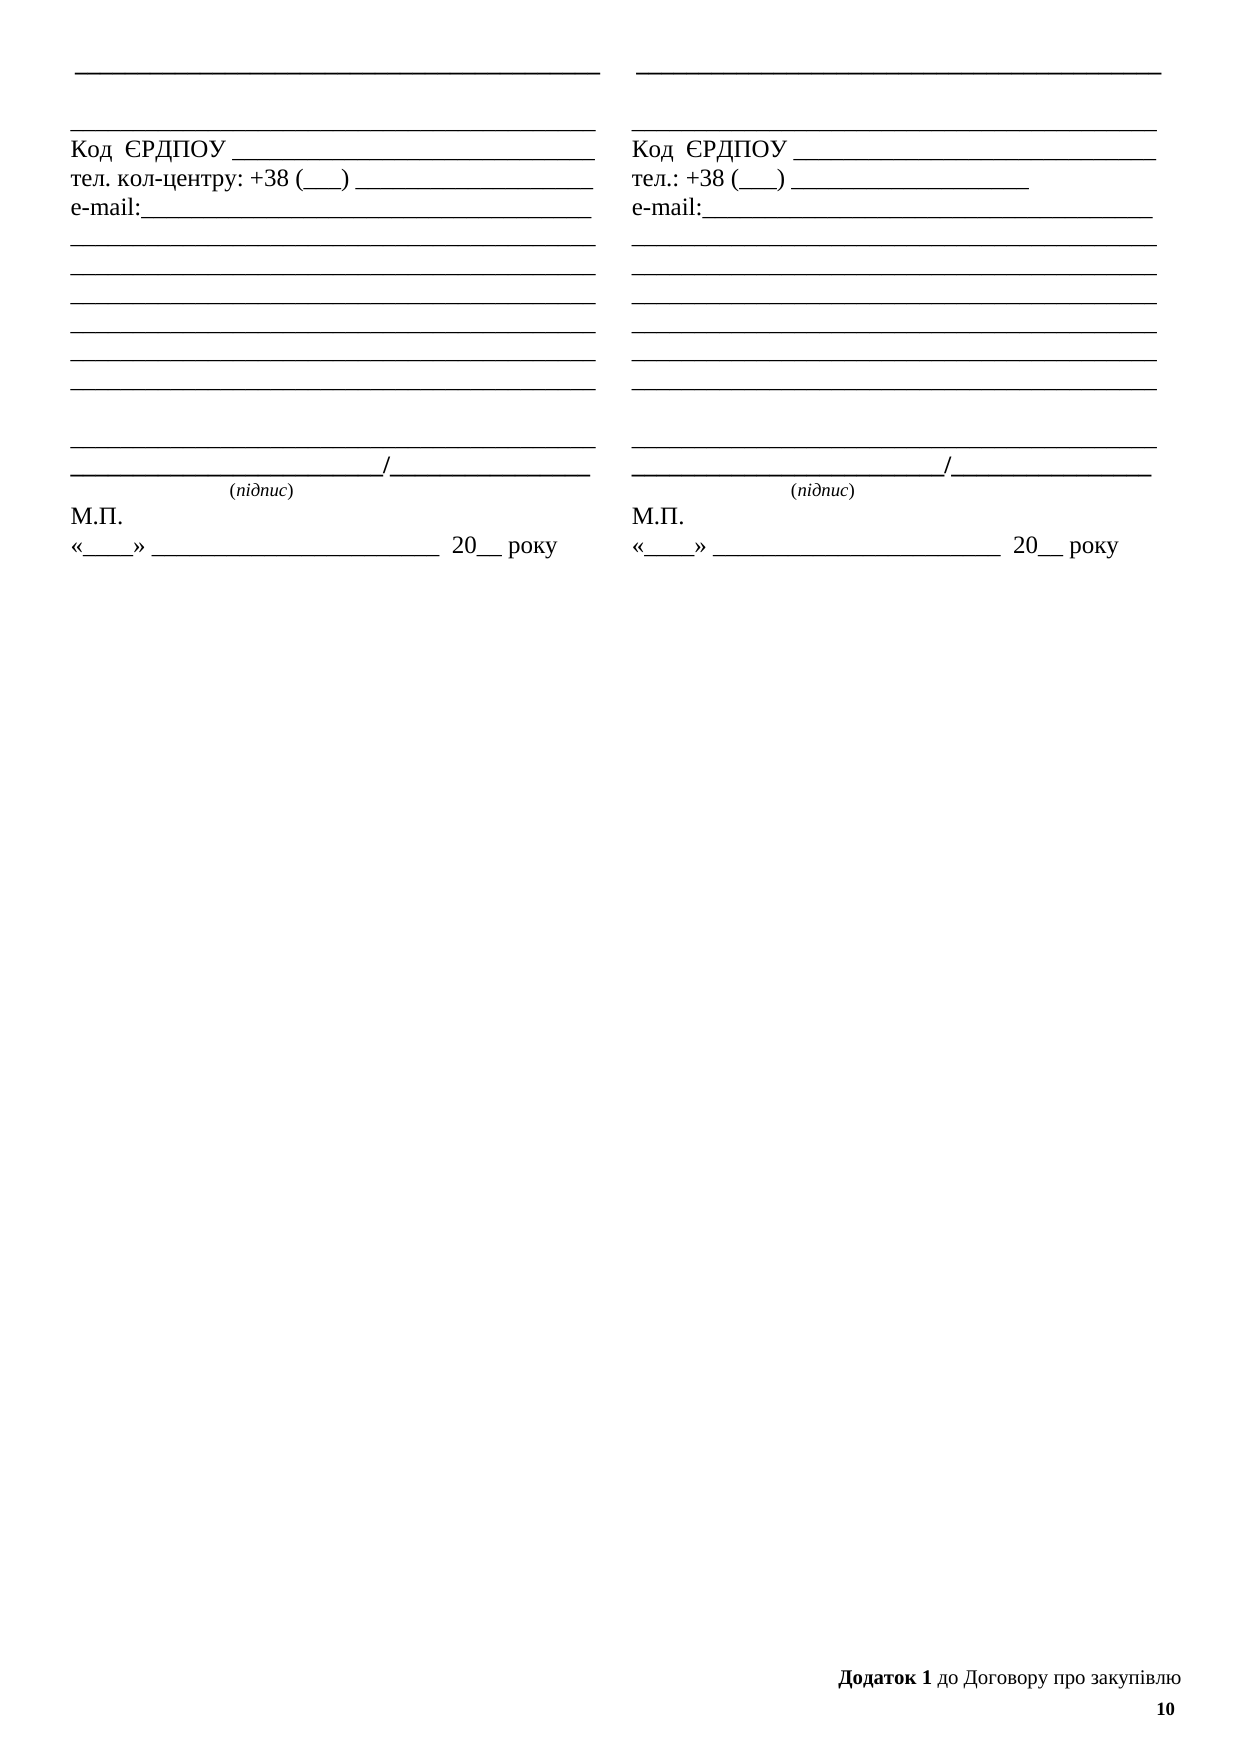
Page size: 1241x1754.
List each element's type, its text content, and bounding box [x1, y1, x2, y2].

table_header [620, 48, 1181, 558]
text Додаток 1 до Договору про закупівлю [103, 1665, 1181, 1689]
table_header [59, 48, 620, 558]
